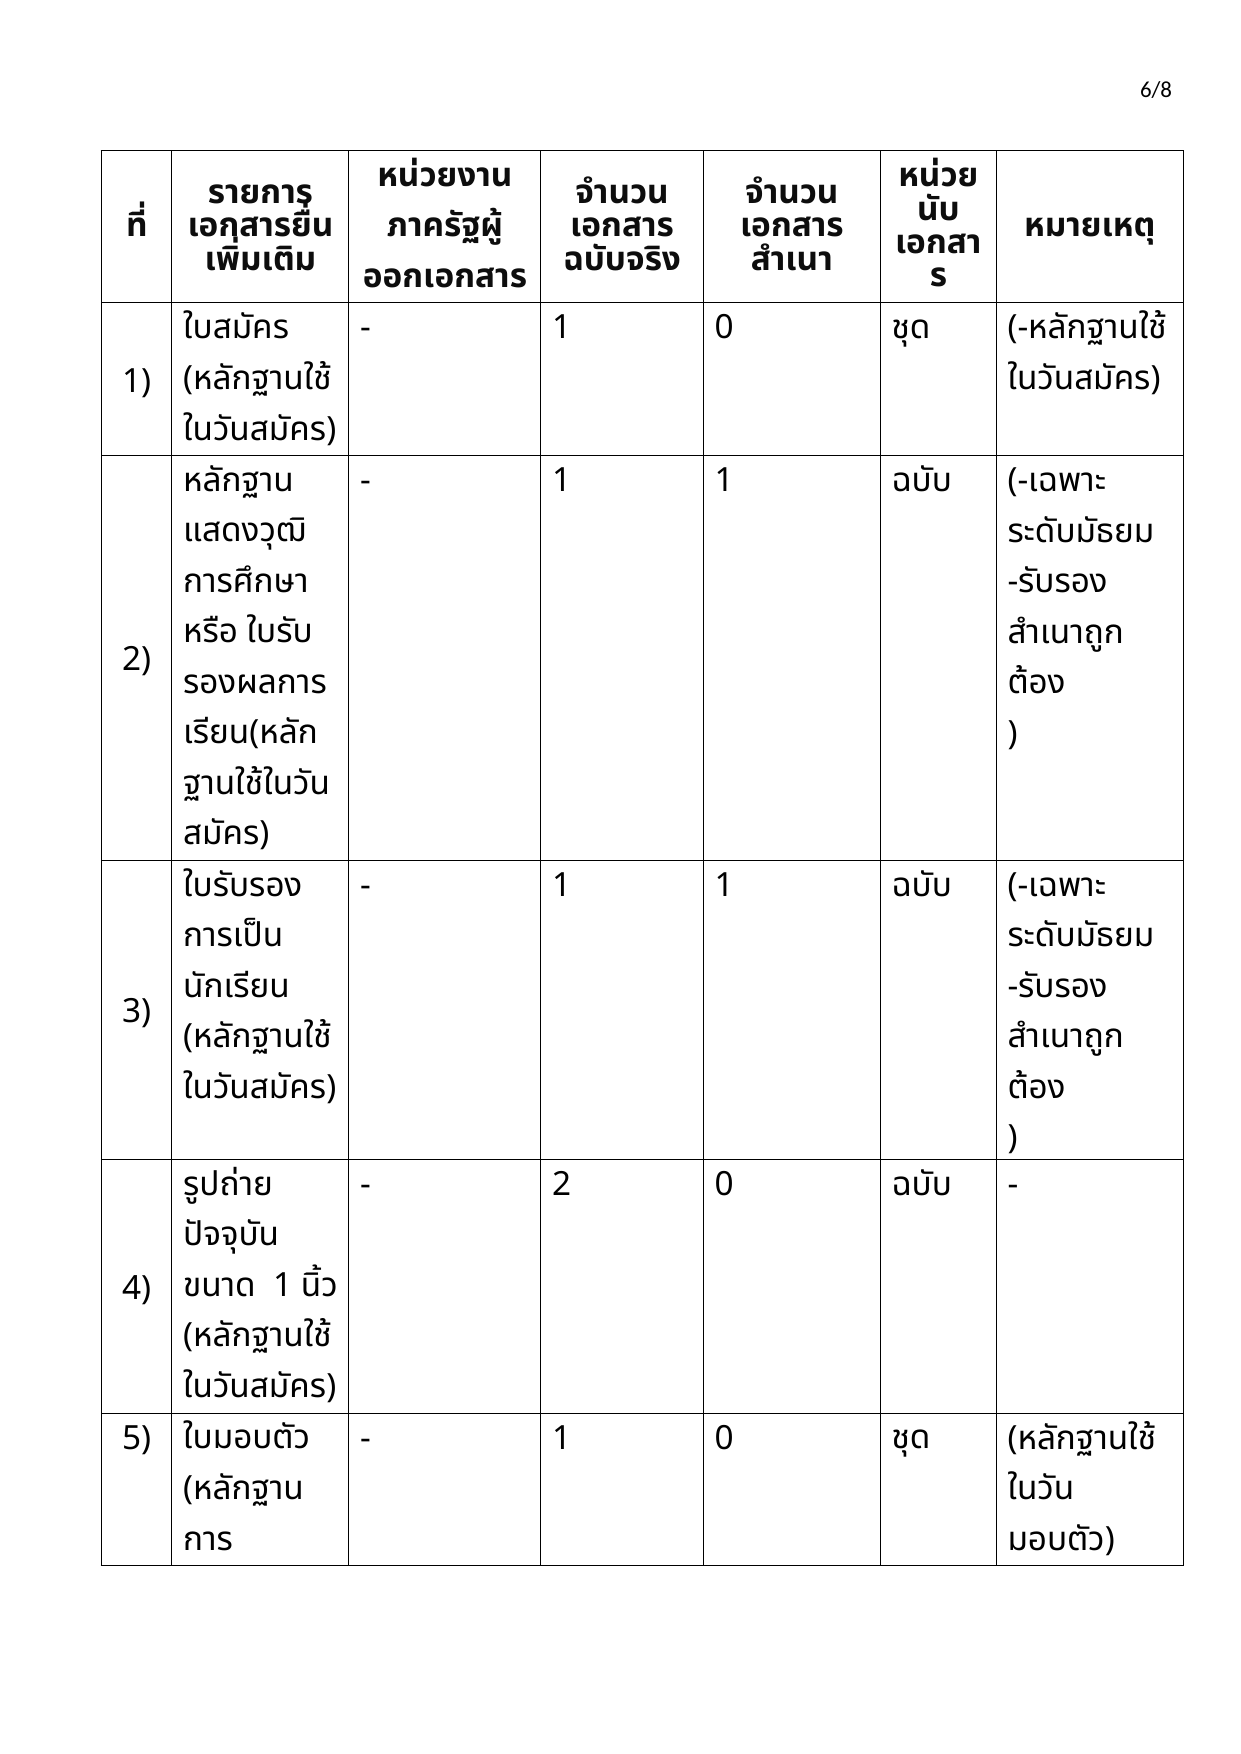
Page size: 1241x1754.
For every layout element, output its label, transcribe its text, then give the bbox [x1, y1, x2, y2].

table_cell 0 [704, 303, 880, 455]
table_cell ใบสมัคร (หลักฐานใช้ในวันสมัคร) [172, 303, 348, 455]
table_header หน่วยนับเอกสาร [881, 151, 996, 302]
table_header ที่ [102, 151, 171, 302]
table_cell (-หลักฐานใช้ในวันสมัคร) [997, 303, 1183, 455]
table_cell ใบมอบตัว (หลักฐานการมอบตัว) [172, 1414, 348, 1565]
table_header จำนวนเอกสาร ฉบับจริง [541, 151, 703, 302]
table_cell (-เฉพาะระดับมัธยม -รับรองสำเนาถูกต้อง ) [997, 861, 1183, 1159]
table_cell 1 [541, 303, 703, 455]
table_cell ชุด [881, 303, 996, 455]
table_cell - [349, 303, 540, 455]
table_cell - [997, 1160, 1183, 1412]
table_cell 2) [102, 456, 171, 860]
table_header หน่วยงานภาครัฐผู้ออกเอกสาร [349, 151, 540, 302]
table_cell 1 [541, 1414, 703, 1565]
table_cell 1 [704, 861, 880, 1159]
table_cell 1 [704, 456, 880, 860]
table_cell 1) [102, 303, 171, 455]
table_cell 0 [704, 1414, 880, 1565]
table_cell ชุด [881, 1414, 996, 1565]
table_cell 2 [541, 1160, 703, 1412]
table_cell - [349, 1160, 540, 1412]
table_cell รูปถ่ายปัจจุบัน ขนาด 1 นิ้ว (หลักฐานใช้ในวันสมัคร) [172, 1160, 348, 1412]
table_cell 0 [704, 1160, 880, 1412]
table_cell หลักฐานแสดงวุฒิการศึกษา หรือ ใบรับรองผลการเรียน(หลักฐานใช้ในวันสมัคร) [172, 456, 348, 860]
table_cell 1 [541, 456, 703, 860]
table_cell - [349, 861, 540, 1159]
table_header จำนวนเอกสาร สำเนา [704, 151, 880, 302]
table_cell (-เฉพาะระดับมัธยม -รับรองสำเนาถูกต้อง ) [997, 456, 1183, 860]
table_cell ฉบับ [881, 1160, 996, 1412]
table_cell (หลักฐานใช้ในวันมอบตัว) [997, 1414, 1183, 1565]
table_cell 5) [102, 1414, 171, 1565]
table_header รายการเอกสารยื่นเพิ่มเติม [172, 151, 348, 302]
table_cell ฉบับ [881, 456, 996, 860]
table_cell ฉบับ [881, 861, 996, 1159]
table_cell 3) [102, 861, 171, 1159]
table_cell 4) [102, 1160, 171, 1412]
table_cell - [349, 1414, 540, 1565]
table_cell - [349, 456, 540, 860]
table_header หมายเหตุ [997, 151, 1183, 302]
table_cell 1 [541, 861, 703, 1159]
table_cell ใบรับรองการเป็นนักเรียน (หลักฐานใช้ในวันสมัคร) [172, 861, 348, 1159]
